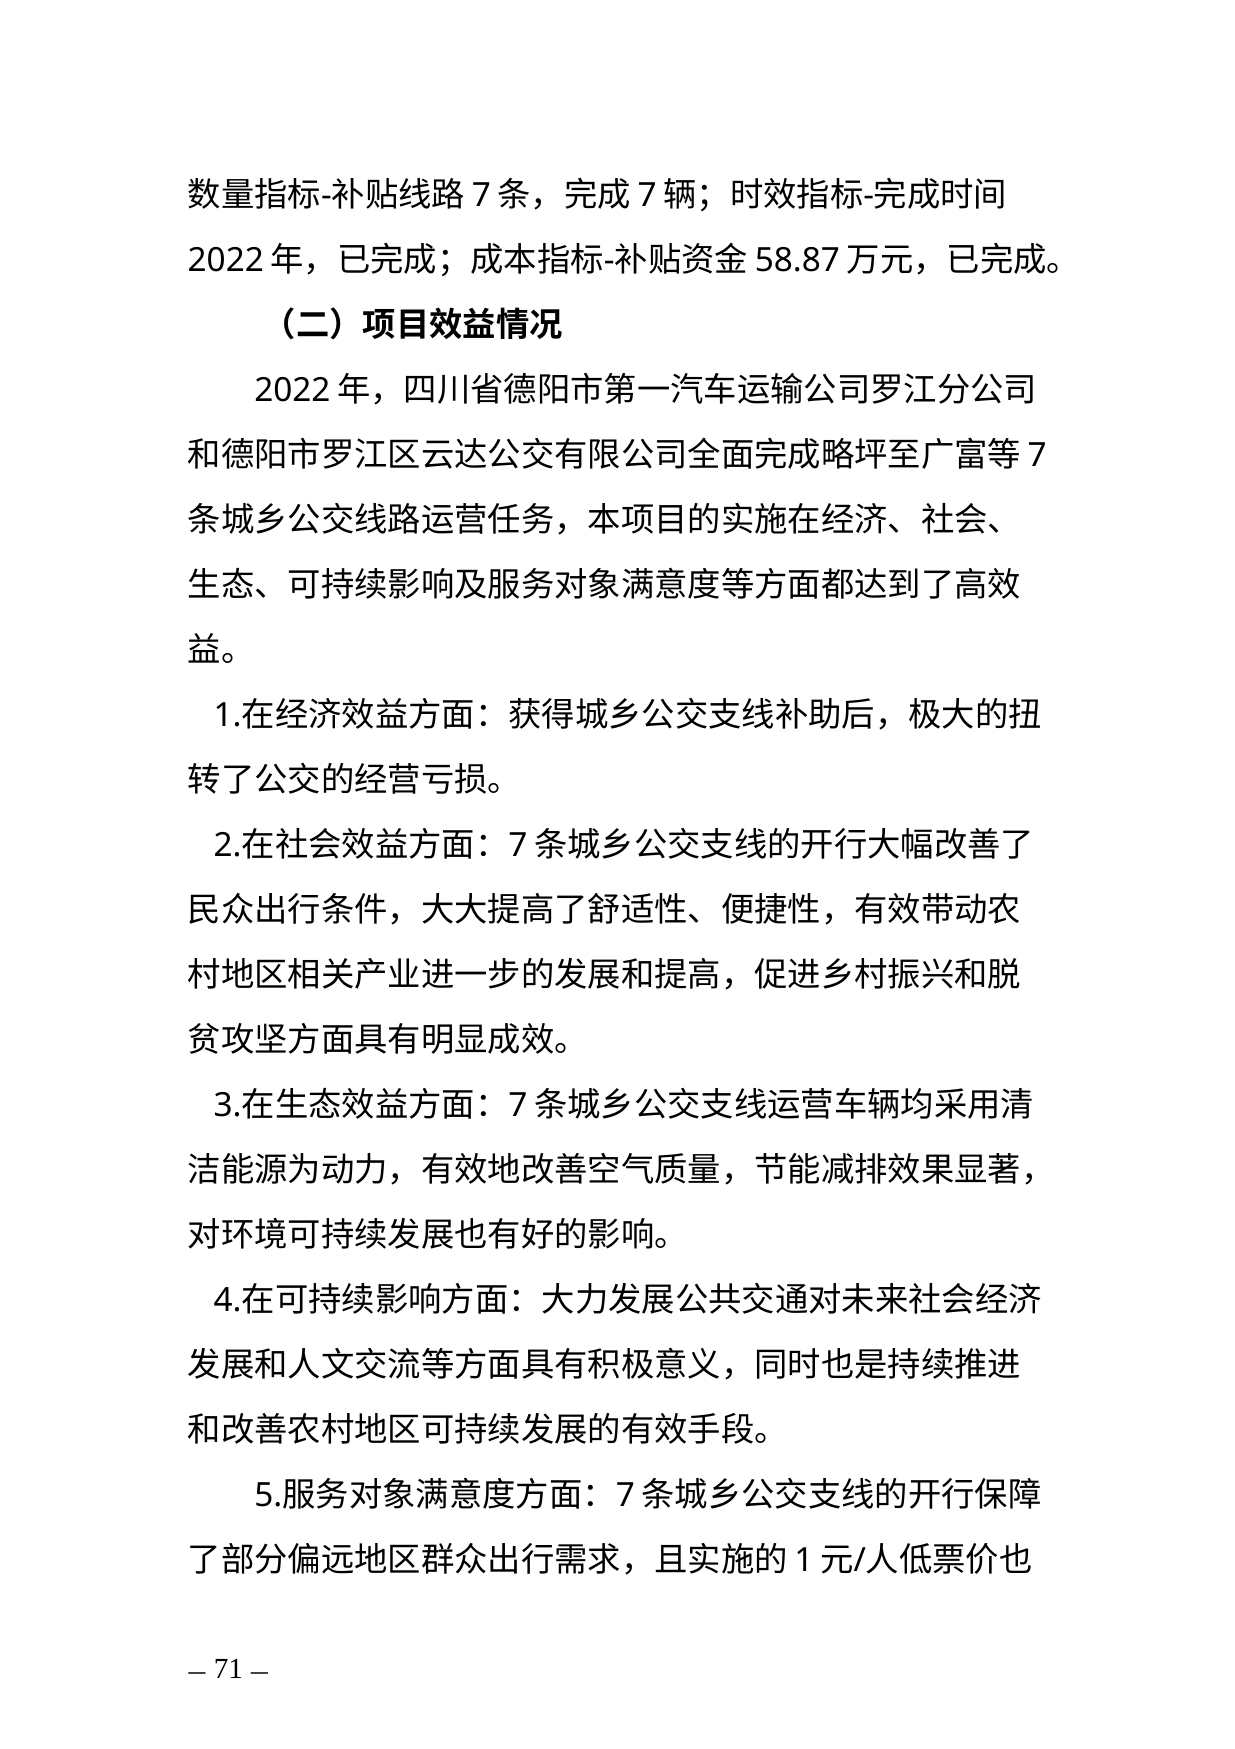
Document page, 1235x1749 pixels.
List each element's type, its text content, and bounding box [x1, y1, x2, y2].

list 2022年，四川省德阳市第一汽车运输公司罗江分公司和德阳市罗江区云达公交有限公司全面完成略坪至广富等7条城乡公交线路运营任务，本项目的实施在经济、社会、生态、可持续影响及服务对象满意度等方面都达到了高效益。 1.在经济效益方面：获得城乡公交支线补助后，极大的扭转了公交的经营亏损。 2.在社会效益方面：7条城乡公交支线的开行大幅改善了民众出行条件，大大提高了舒适性、便捷性，有效带动农村地区相关产业进一步的发展和提高，促进乡村振兴和脱贫攻坚方面具有明显成效。 3.在生态效益方面：7条城乡公交支线运营车辆均采用清洁能源为动力，有效地改善空气质量，节能减排效果显著，对环境可持续发展也有好的影响。 4.在可持续影响方面：大力发展公共交通对未来社会经济发展和人文交流等方面具有积极意义，同时也是持续推进和改善农村地区可持续发展的有效手段。 [187, 354, 1047, 1459]
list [187, 159, 1047, 289]
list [187, 1459, 1047, 1589]
text （二）项目效益情况 [187, 289, 1047, 354]
